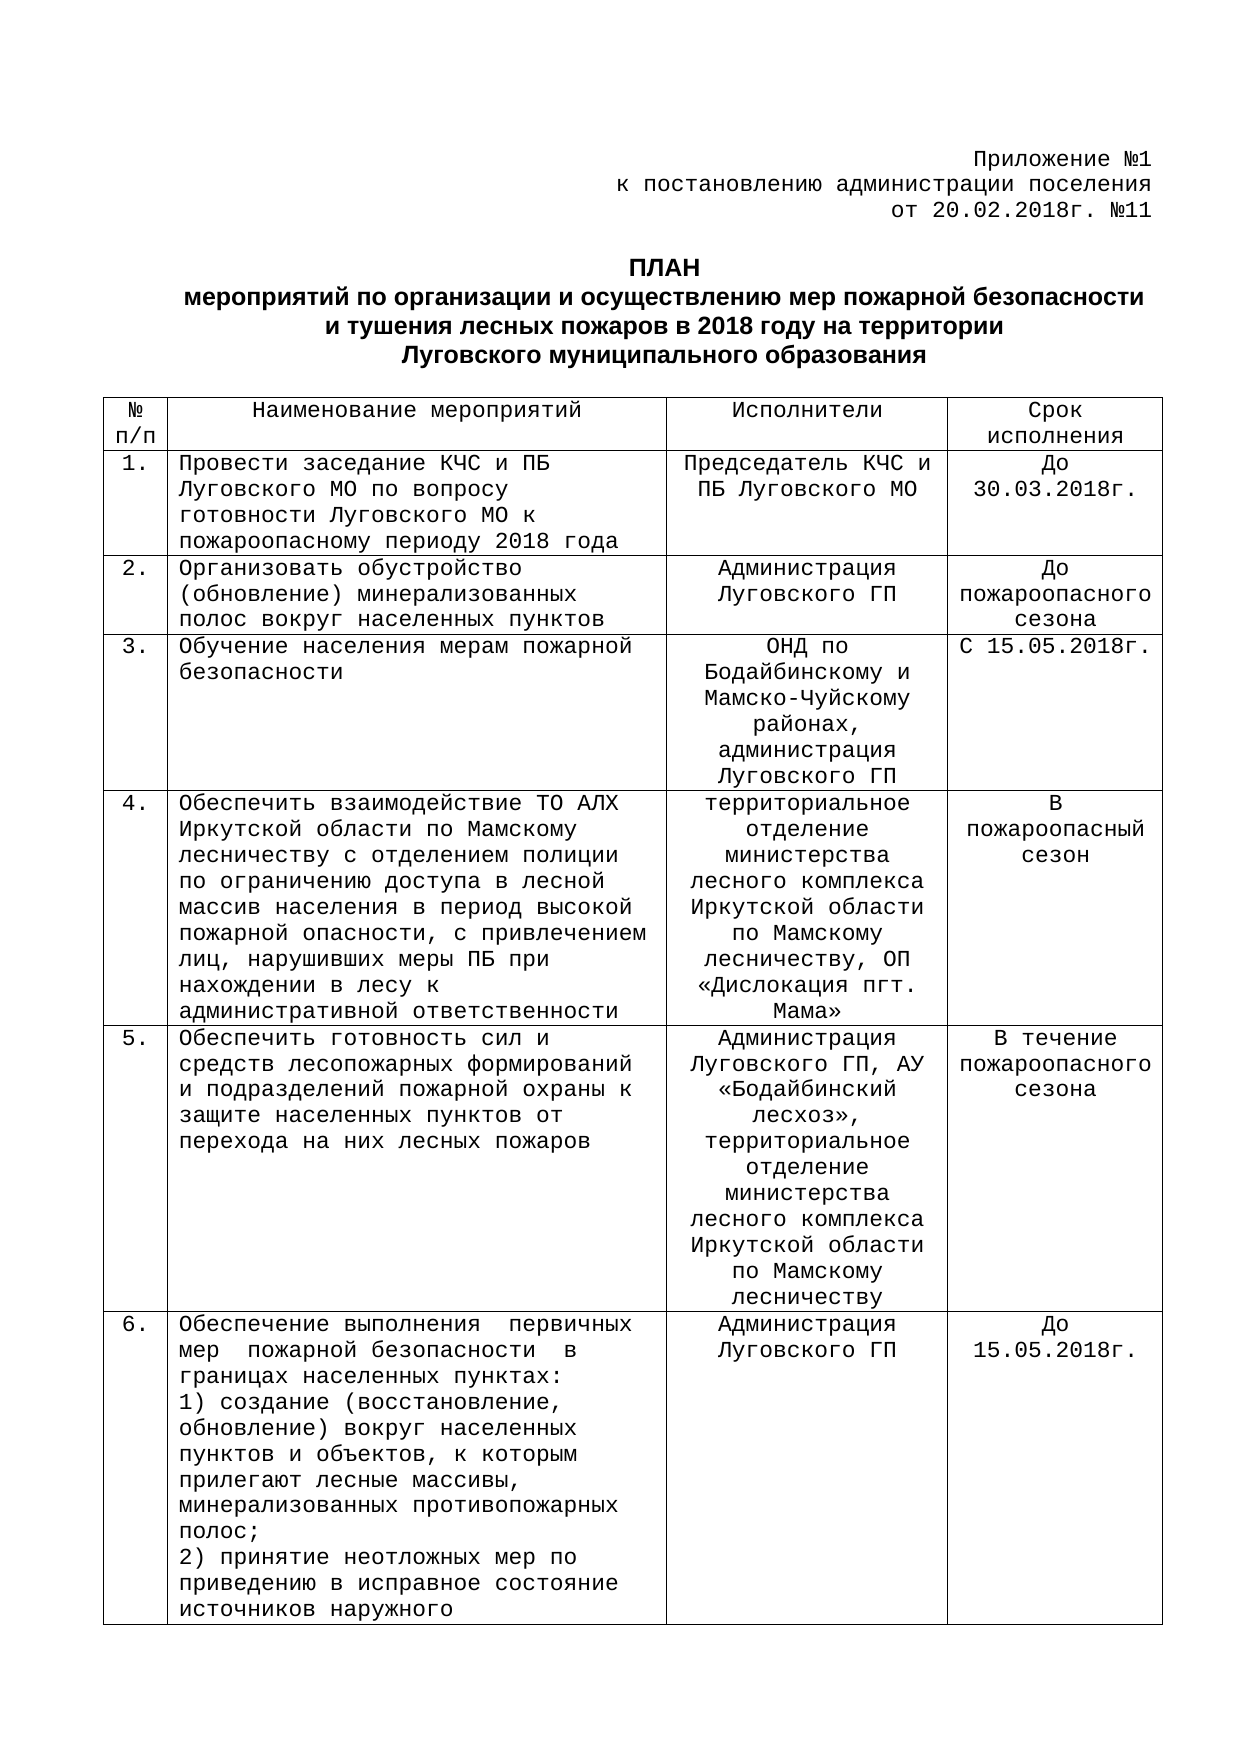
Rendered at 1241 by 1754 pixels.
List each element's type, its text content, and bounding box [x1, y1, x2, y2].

table_cell До 30.03.2018г. [948, 451, 1162, 555]
table_header Срок исполнения [948, 398, 1162, 450]
table_cell 1. [104, 451, 167, 555]
table_cell территориальное отделение министерства лесного комплекса Иркутской области по Мамскому лесничеству, ОП «Дислокация пгт. Мама» [667, 791, 947, 1025]
table_cell Председатель КЧС и ПБ Луговского МО [667, 451, 947, 555]
table_cell В пожароопасный сезон [948, 791, 1162, 1025]
text ПЛАН [177, 253, 1152, 282]
table_cell Обеспечить взаимодействие ТО АЛХ Иркутской области по Мамскому лесничеству с отделением полиции по ограничению доступа в лесной массив населения в период высокой пожарной опасности, с привлечением лиц, нарушивших меры ПБ при нахождении в лесу к административной ответственности [168, 791, 666, 1025]
table_cell 5. [104, 1026, 167, 1311]
table_cell Провести заседание КЧС и ПБ Луговского МО по вопросу готовности Луговского МО к пожароопасному периоду 2018 года [168, 451, 666, 555]
table_cell 2. [104, 556, 167, 634]
text Луговского муниципального образования [177, 340, 1152, 368]
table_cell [168, 1312, 666, 1623]
table_cell Обеспечить готовность сил и средств лесопожарных формирований и подразделений пожарной охраны к защите населенных пунктов от перехода на них лесных пожаров [168, 1026, 666, 1311]
table_cell До 15.05.2018г. [948, 1312, 1162, 1623]
table_header № п/п [104, 398, 167, 450]
text мероприятий по организации и осуществлению мер пожарной безопасности и тушения лесных пожаров в 2018 году на территории [177, 282, 1152, 340]
table_cell 4. [104, 791, 167, 1025]
text Приложение №1 [177, 147, 1152, 173]
table_cell ОНД по Бодайбинскому и Мамско-Чуйскому районах, администрация Луговского ГП [667, 635, 947, 790]
table_header Наименование мероприятий [168, 398, 666, 450]
table_header Исполнители [667, 398, 947, 450]
table_cell 3. [104, 635, 167, 790]
table_cell 6. [104, 1312, 167, 1623]
text к постановлению администрации поселения [177, 173, 1152, 199]
table_cell В течение пожароопасного сезона [948, 1026, 1162, 1311]
table_cell С 15.05.2018г. [948, 635, 1162, 790]
table_cell Организовать обустройство (обновление) минерализованных полос вокруг населенных пунктов [168, 556, 666, 634]
text от 20.02.2018г. №11 [177, 199, 1152, 225]
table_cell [667, 1312, 947, 1623]
table_cell Обучение населения мерам пожарной безопасности [168, 635, 666, 790]
table_cell Администрация Луговского ГП, АУ «Бодайбинский лесхоз», территориальное отделение министерства лесного комплекса Иркутской области по Мамскому лесничеству [667, 1026, 947, 1311]
table_cell До пожароопасного сезона [948, 556, 1162, 634]
table_cell Администрация Луговского ГП [667, 556, 947, 634]
